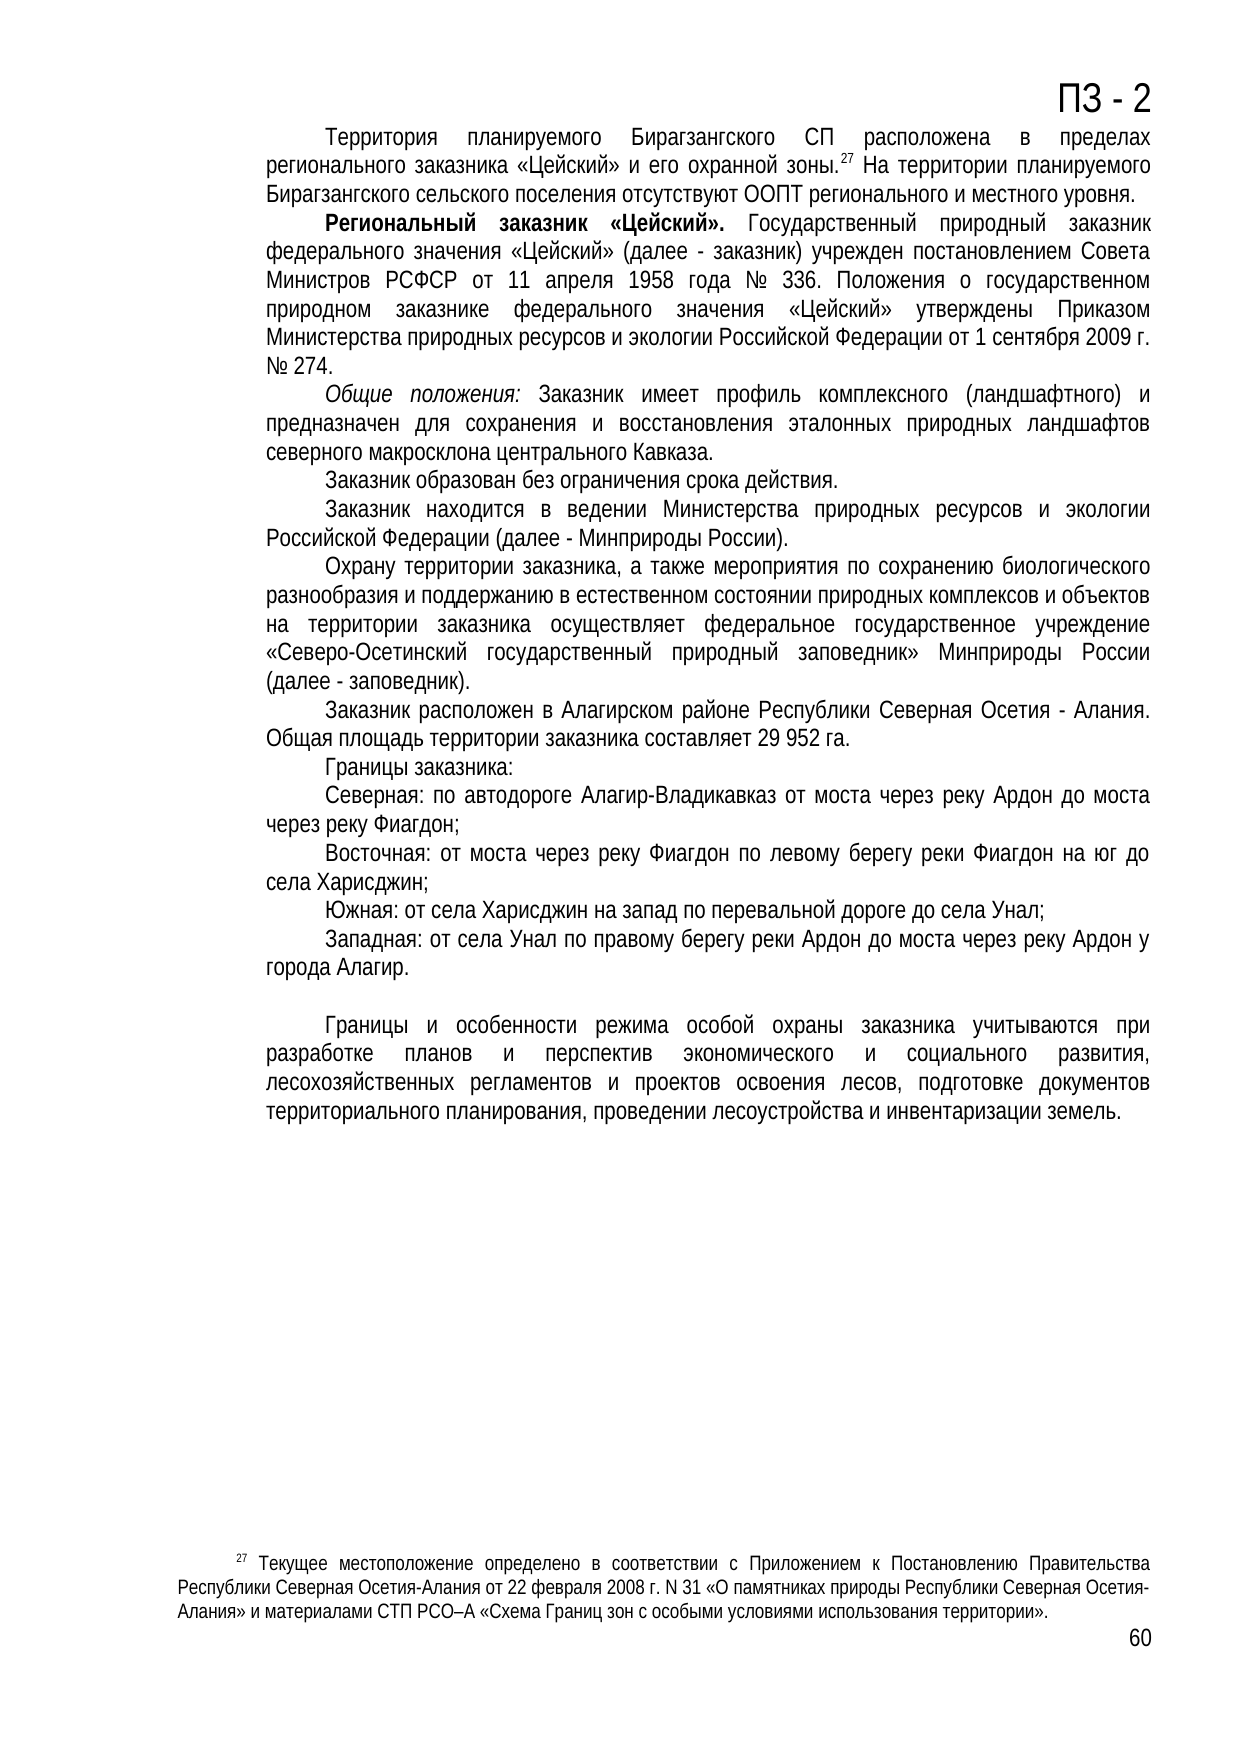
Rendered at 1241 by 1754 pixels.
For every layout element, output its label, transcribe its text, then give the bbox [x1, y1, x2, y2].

text Территория планируемого Бирагзангского СП расположена в пределах регионального заказника «Цейский» и его охранной зоны. На территории планируемого Бирагзангского сельского поселения отсутствуют ООПТ регионального и местного уровня. [266, 122, 1152, 208]
text Южная: от села Харисджин на запад по перевальной дороге до села Унал; [266, 895, 1152, 924]
text Заказник находится в ведении Министерства природных ресурсов и экологии Российской Федерации (далее - Минприроды России). [266, 494, 1152, 551]
text Восточная: от моста через реку Фиагдон по левому берегу реки Фиагдон на юг до села Харисджин; [266, 838, 1152, 895]
text Региональный заказник «Цейский». Государственный природный заказник федерального значения «Цейский» (далее - заказник) учрежден постановлением Совета Министров РСФСР от 11 апреля 1958 года № 336. Положения о государственном природном заказнике федерального значения «Цейский» утверждены Приказом Министерства природных ресурсов и экологии Российской Федерации от 1 сентября 2009 г. № 274. [266, 208, 1152, 379]
text Заказник расположен в Алагирском районе Республики Северная Осетия - Алания. Общая площадь территории заказника составляет 29 952 га. [266, 694, 1152, 752]
text Северная: по автодороге Алагир-Владикавказ от моста через реку Ардон до моста через реку Фиагдон; [266, 781, 1152, 838]
text Границы заказника: [266, 752, 1152, 781]
text Общие положения: Заказник имеет профиль комплексного (ландшафтного) и предназначен для сохранения и восстановления эталонных природных ландшафтов северного макросклона центрального Кавказа. [266, 379, 1152, 465]
text Охрану территории заказника, а также мероприятия по сохранению биологического разнообразия и поддержанию в естественном состоянии природных комплексов и объектов на территории заказника осуществляет федеральное государственное учреждение «Северо-Осетинский государственный природный заповедник» Минприроды России (далее - заповедник). [266, 551, 1152, 694]
text Границы и особенности режима особой охраны заказника учитываются при разработке планов и перспектив экономического и социального развития, лесохозяйственных регламентов и проектов освоения лесов, подготовке документов территориального планирования, проведении лесоустройства и инвентаризации земель. [266, 1010, 1152, 1124]
text Заказник образован без ограничения срока действия. [266, 465, 1152, 494]
text Западная: от села Унал по правому берегу реки Ардон до моста через реку Ардон у города Алагир. [266, 924, 1152, 981]
